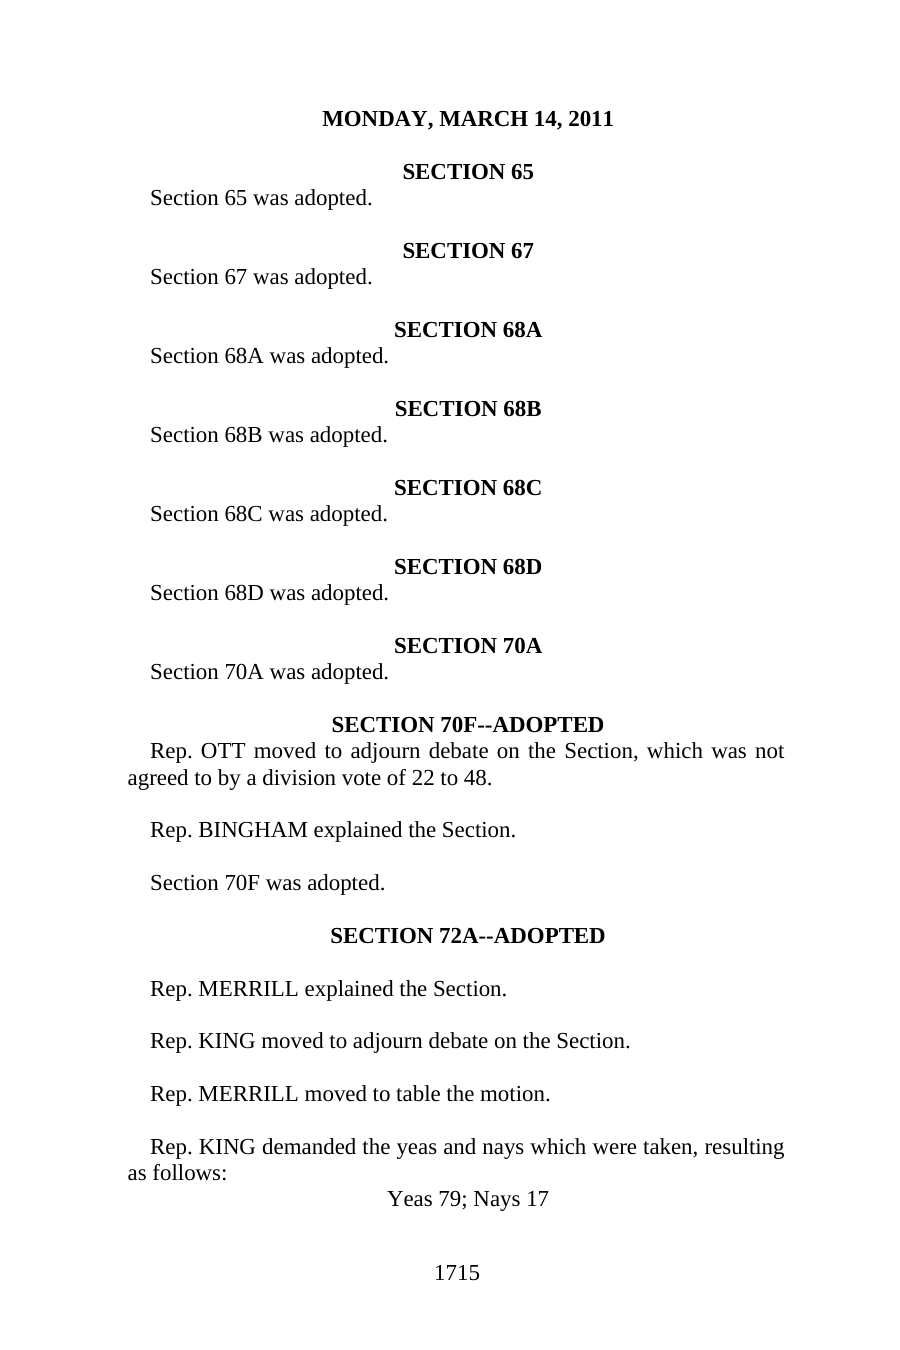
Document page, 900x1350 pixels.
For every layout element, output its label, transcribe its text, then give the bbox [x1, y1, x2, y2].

text Section 65 was adopted. [127, 184, 786, 210]
text Yeas 79; Nays 17 [127, 1186, 786, 1212]
text SECTION 65 [127, 158, 786, 184]
text Section 67 was adopted. [127, 263, 786, 289]
text SECTION 68A [127, 316, 786, 342]
text SECTION 67 [127, 237, 786, 263]
text Section 70F was adopted. [127, 869, 786, 896]
text Section 70A was adopted. [127, 658, 786, 685]
text SECTION 68C [127, 474, 786, 500]
text Rep. MERRILL explained the Section. [127, 975, 786, 1001]
text Section 68B was adopted. [127, 421, 786, 448]
text Rep. BINGHAM explained the Section. [127, 817, 786, 843]
text SECTION 68D [127, 553, 786, 579]
text SECTION 68B [127, 395, 786, 421]
text Rep. MERRILL moved to table the motion. [127, 1080, 786, 1106]
text Rep. OTT moved to adjourn debate on the Section, which was not agreed to by a division vote of 22 to 48. [127, 737, 786, 790]
text SECTION 70F--ADOPTED [127, 711, 786, 737]
text Section 68D was adopted. [127, 579, 786, 606]
text Rep. KING demanded the yeas and nays which were taken, resulting as follows: [127, 1133, 786, 1186]
text Section 68A was adopted. [127, 342, 786, 368]
text Rep. KING moved to adjourn debate on the Section. [127, 1027, 786, 1054]
text Section 68C was adopted. [127, 500, 786, 527]
text SECTION 70A [127, 632, 786, 658]
text SECTION 72A--ADOPTED [127, 922, 786, 948]
